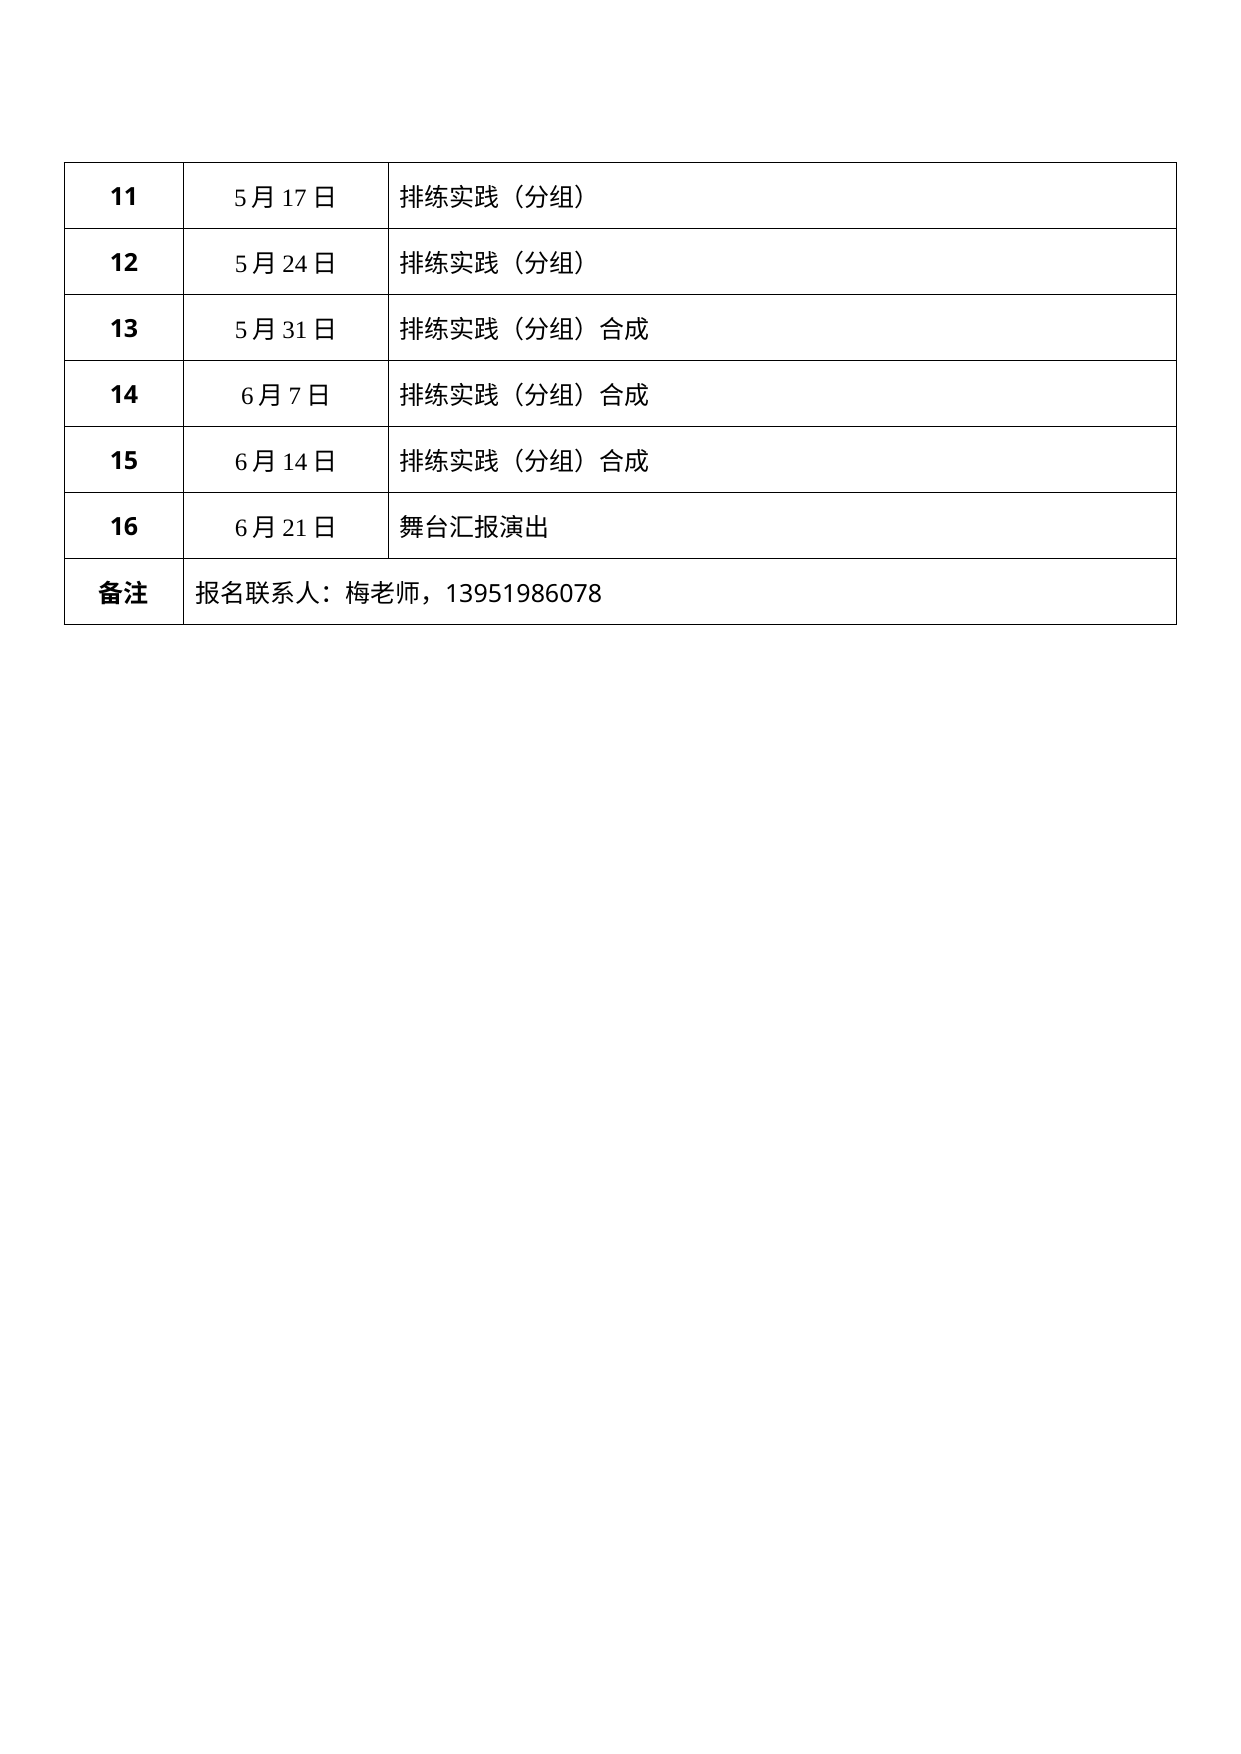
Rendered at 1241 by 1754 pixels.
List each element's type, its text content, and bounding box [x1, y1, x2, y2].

table_cell 排练实践（分组） [389, 229, 1176, 294]
table_cell 排练实践（分组）合成 [389, 427, 1176, 492]
table_cell [184, 295, 388, 360]
table_cell [184, 229, 388, 294]
table_cell 12 [65, 229, 183, 294]
table_cell [184, 493, 388, 558]
table_cell 13 [65, 295, 183, 360]
table_cell [184, 361, 388, 426]
table_cell 日 [184, 163, 388, 228]
table_cell 16 [65, 493, 183, 558]
table_cell 报名联系人：老师，13951986078 [184, 559, 1176, 624]
table_cell 排练实践（分组） [389, 163, 1176, 228]
table_cell 备注 [65, 559, 183, 624]
table_cell 排练实践（分组）合成 [389, 295, 1176, 360]
table_cell 排练实践（分组）合成 [389, 361, 1176, 426]
table_cell 舞台汇报演出 [389, 493, 1176, 558]
table_cell [184, 427, 388, 492]
table_cell 11 [65, 163, 183, 228]
table_cell 14 [65, 361, 183, 426]
table_cell 15 [65, 427, 183, 492]
